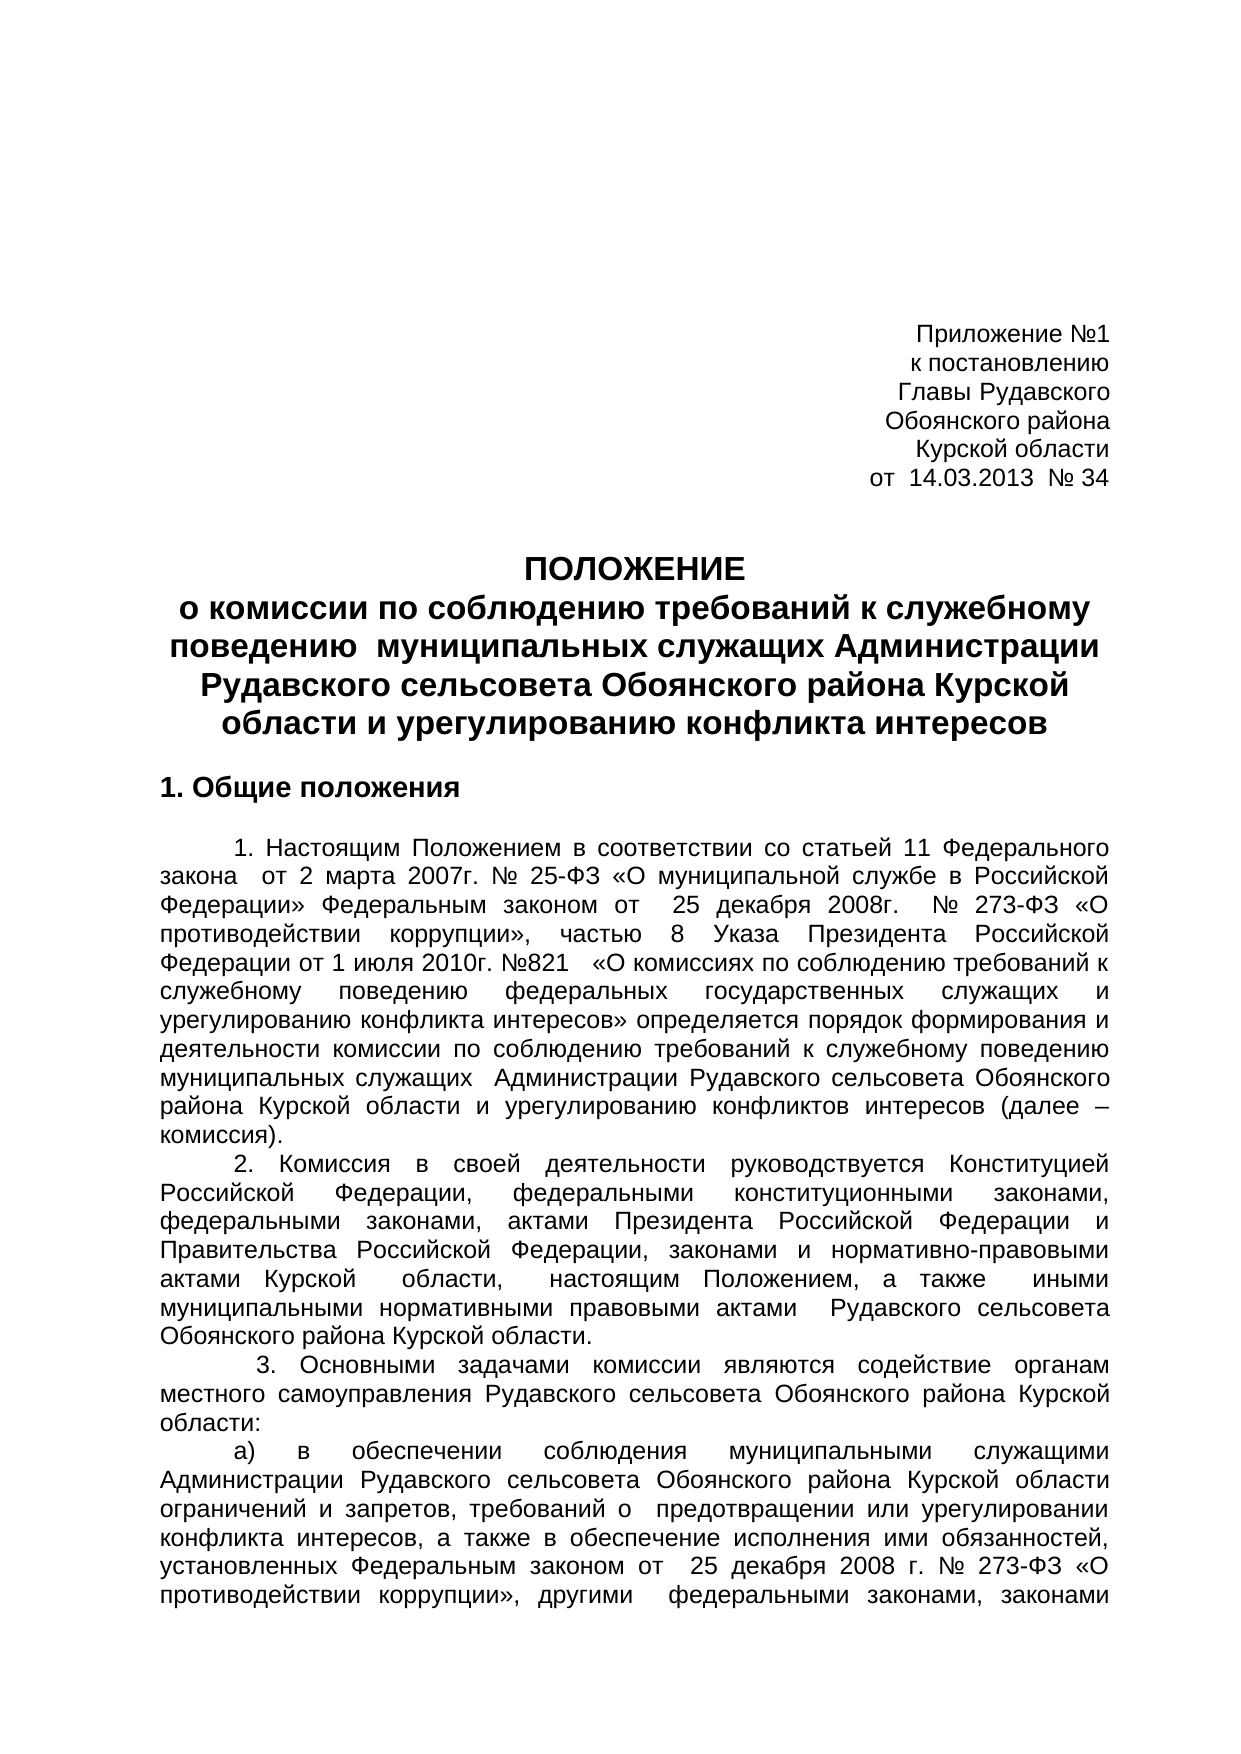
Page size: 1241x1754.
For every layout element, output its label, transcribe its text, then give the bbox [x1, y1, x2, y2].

text Курской области [159, 434, 1110, 463]
text от 14.03.2013 № 34 [159, 463, 1110, 492]
text 1. Общие положения [159, 770, 1110, 804]
text 2. Комиссия в своей деятельности руководствуется Конституцией Российской Федерации, федеральными конституционными законами, федеральными законами, актами Президента Российской Федерации и Правительства Российской Федерации, законами и нормативно-правовыми актами Курской области, настоящим Положением, а также иными муниципальными нормативными правовыми актами Рудавского сельсовета Обоянского района Курской области. [159, 1149, 1110, 1350]
text о комиссии по соблюдению требований к служебному поведению муниципальных служащих Администрации Рудавского сельсовета Обоянского района Курской области и урегулированию конфликта интересов [159, 588, 1110, 742]
text Приложение №1 [749, 319, 1110, 348]
text 1. Настоящим Положением в соответствии со статьей 11 Федерального закона от 2 марта 2007г. № 25-ФЗ «О муниципальной службе в Российской Федерации» Федеральным законом от 25 декабря 2008г. № 273-ФЗ «О противодействии коррупции», частью 8 Указа Президента Российской Федерации от 1 июля 2010г. №821 «О комиссиях по соблюдению требований к служебному поведению федеральных государственных служащих и урегулированию конфликта интересов» определяется порядок формирования и деятельности комиссии по соблюдению требований к служебному поведению муниципальных служащих Администрации Рудавского сельсовета Обоянского района Курской области и урегулированию конфликтов интересов (далее – комиссия). [159, 833, 1110, 1149]
text ПОЛОЖЕНИЕ [159, 549, 1110, 588]
text к постановлению [159, 348, 1110, 377]
text 3. Основными задачами комиссии являются содействие органам местного самоуправления Рудавского сельсовета Обоянского района Курской области: [159, 1350, 1110, 1436]
text Главы Рудавского Обоянского района [159, 377, 1110, 434]
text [159, 1436, 1110, 1609]
